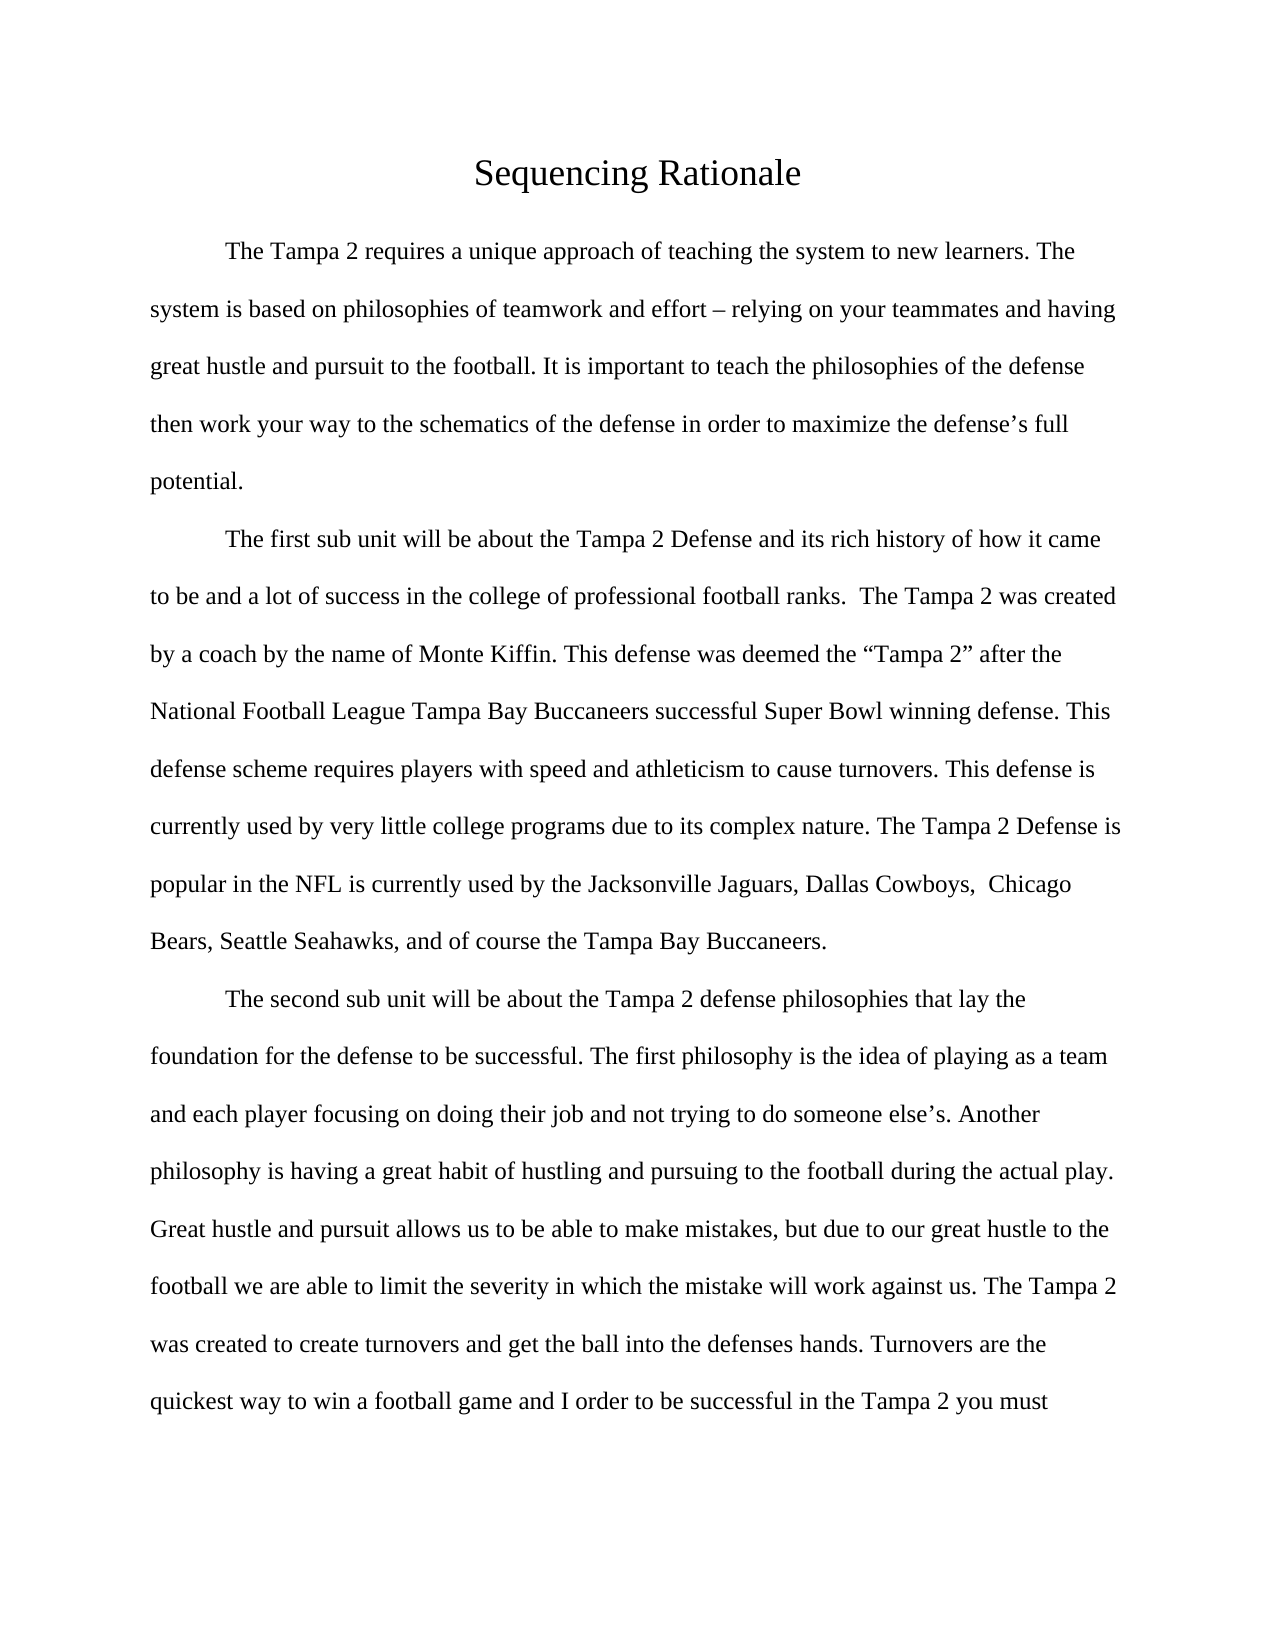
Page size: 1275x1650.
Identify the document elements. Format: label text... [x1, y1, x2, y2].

text The first sub unit will be about the Tampa 2 Defense and its rich history of how it came to be and a lot of success in the college of professional football ranks. The Tampa 2 was created by a coach by the name of Monte Kiffin. This defense was deemed the “Tampa 2” after the National Football League Tampa Bay Buccaneers successful Super Bowl winning defense. This defense scheme requires players with speed and athleticism to cause turnovers. This defense is currently used by very little college programs due to its complex nature. The Tampa 2 Defense is popular in the NFL is currently used by the Jacksonville Jaguars, Dallas Cowboys, Chicago Bears, Seattle Seahawks, and of course the Tampa Bay Buccaneers. [150, 524, 1125, 955]
text Sequencing Rationale [150, 150, 1125, 193]
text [150, 984, 1125, 1415]
text The Tampa 2 requires a unique approach of teaching the system to new learners. The system is based on philosophies of teamwork and effort – relying on your teammates and having great hustle and pursuit to the football. It is important to teach the philosophies of the defense then work your way to the schematics of the defense in order to maximize the defense’s full potential. [150, 236, 1125, 495]
